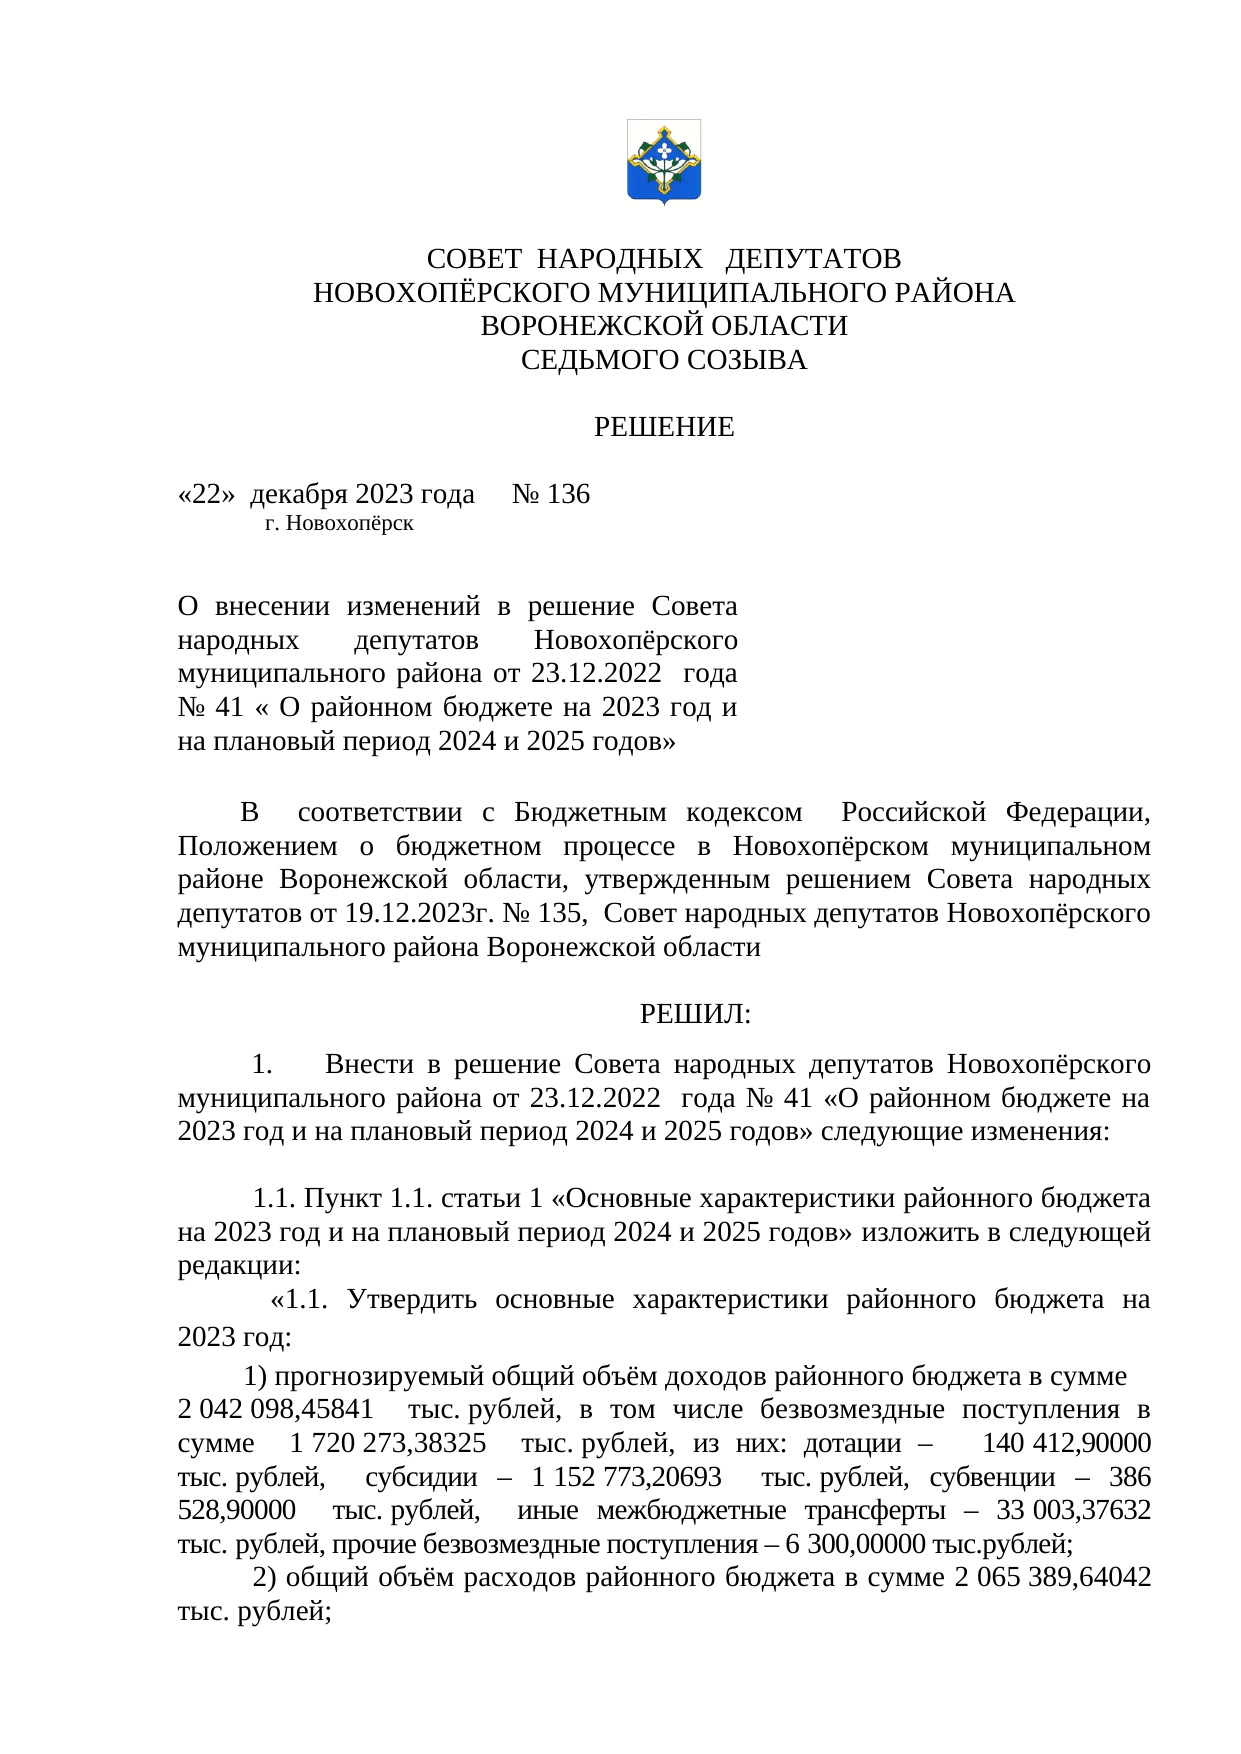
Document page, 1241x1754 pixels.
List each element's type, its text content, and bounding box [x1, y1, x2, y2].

text 2) общий объём расходов районного бюджета в сумме 2 065 389,64042 тыс. рублей; [177, 1559, 1152, 1626]
text 1.1. Пункт 1.1. статьи 1 «Основные характеристики районного бюджета на 2023 год и на плановый период 2024 и 2025 годов» изложить в следующей редакции: [177, 1180, 1152, 1281]
picture [627, 118, 702, 208]
text «22» декабря 2023 года № 136 [177, 476, 1152, 509]
text РЕШЕНИЕ [177, 409, 1152, 442]
text 2 042 098,45841 тыс. рублей, в том числе безвозмездные поступления в сумме 1 720 273,38325 тыс. рублей, из них: дотации – 140 412,90000 тыс. рублей, субсидии – 1 152 773,20693 тыс. рублей, субвенции – 386 528,90000 тыс. рублей, иные межбюджетные трансферты – 33 003,37632 тыс. рублей, прочие безвозмездные поступления – 6 300,00000 тыс.рублей; [177, 1392, 1152, 1559]
list Внести в решение Совета народных депутатов Новохопёрского муниципального района от 23.12.2022 года № 41 «О районном бюджете на 2023 год и на плановый период 2024 и 2025 годов» следующие изменения: [177, 1046, 1152, 1147]
text О внесении изменений в решение Совета народных депутатов Новохопёрского муниципального района от 23.12.2022 года № 41 « О районном бюджете на 2023 год и на плановый период 2024 и 2025 годов» [177, 588, 738, 756]
text ВОРОНЕЖСКОЙ ОБЛАСТИ [177, 308, 1152, 342]
text СЕДЬМОГО СОЗЫВА [177, 342, 1152, 375]
text РЕШИЛ: [177, 996, 1152, 1029]
text г. Новохопёрск [177, 509, 1152, 536]
text 1) прогнозируемый общий объём доходов районного бюджета в сумме [177, 1358, 1152, 1392]
text СОВЕТ НАРОДНЫХ ДЕПУТАТОВ [177, 241, 1152, 275]
text «1.1. Утвердить основные характеристики районного бюджета на 2023 год: [177, 1281, 1152, 1353]
text НОВОХОПЁРСКОГО МУНИЦИПАЛЬНОГО РАЙОНА [177, 275, 1152, 308]
text В соответствии с Бюджетным кодексом Российской Федерации, Положением о бюджетном процессе в Новохопёрском муниципальном районе Воронежской области, утвержденным решением Совета народных депутатов от 19.12.2023г. № 135, Совет народных депутатов Новохопёрского муниципального района Воронежской области [177, 794, 1152, 962]
